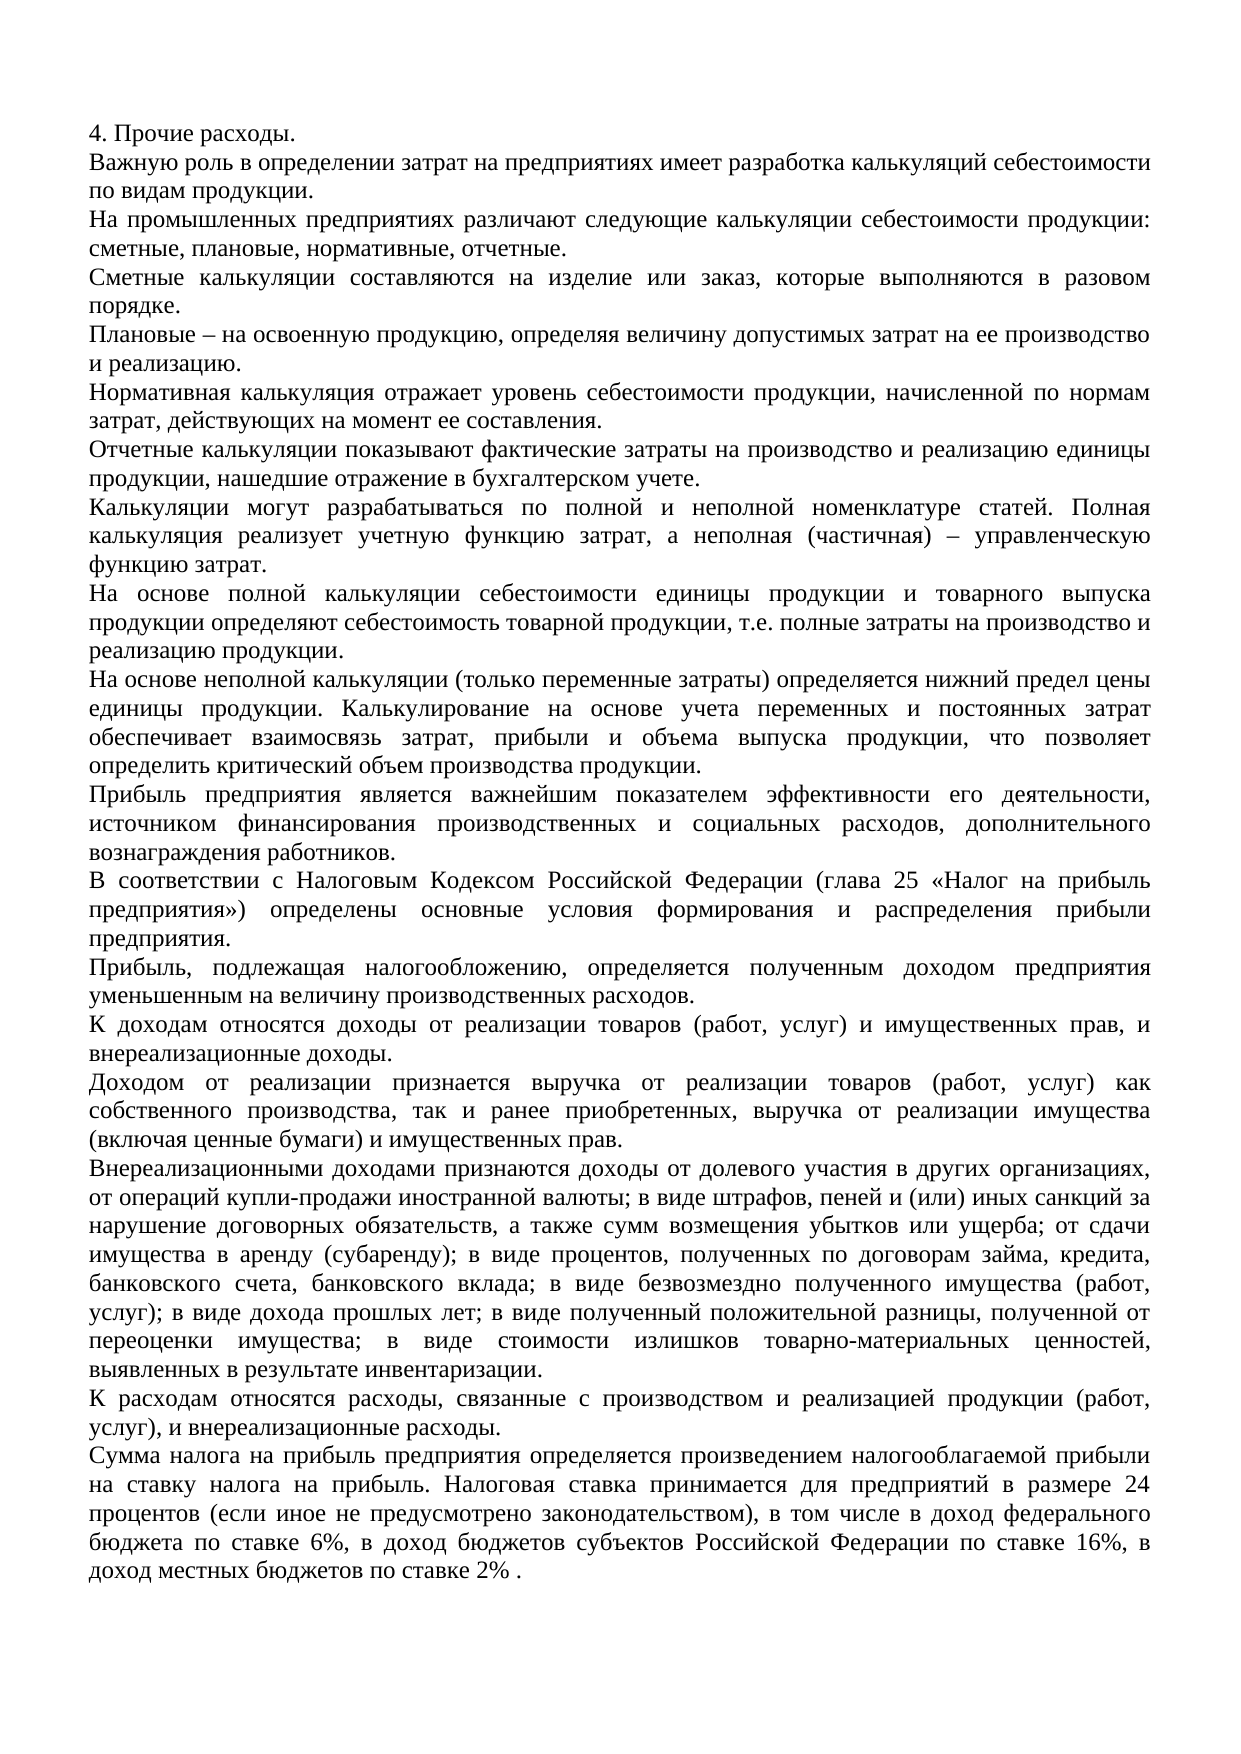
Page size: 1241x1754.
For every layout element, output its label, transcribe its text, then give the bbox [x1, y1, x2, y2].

text К расходам относятся расходы, связанные с производством и реализацией продукции (работ, услуг), и внереализационные расходы. [89, 1383, 1152, 1441]
text Важную роль в определении затрат на предприятиях имеет разработка калькуляций себестоимости по видам продукции. [89, 147, 1152, 204]
text К доходам относятся доходы от реализации товаров (работ, услуг) и имущественных прав, и внереализационные доходы. [89, 1009, 1152, 1067]
text Сумма налога на прибыль предприятия определяется произведением налогооблагаемой прибыли на ставку налога на прибыль. Налоговая ставка принимается для предприятий в размере 24 процентов (если иное не предусмотрено законодательством), в том числе в доход федерального бюджета по ставке 6%, в доход бюджетов субъектов Российской Федерации по ставке 16%, в доход местных бюджетов по ставке 2% . [89, 1441, 1152, 1584]
text На основе неполной калькуляции (только переменные затраты) определяется нижний предел цены единицы продукции. Калькулирование на основе учета переменных и постоянных затрат обеспечивает взаимосвязь затрат, прибыли и объема выпуска продукции, что позволяет определить критический объем производства продукции. [89, 664, 1152, 779]
text Прибыль, подлежащая налогообложению, определяется полученным доходом предприятия уменьшенным на величину производственных расходов. [89, 952, 1152, 1009]
text Калькуляции могут разрабатываться по полной и неполной номенклатуре статей. Полная калькуляция реализует учетную функцию затрат, а неполная (частичная) – управленческую функцию затрат. [89, 492, 1152, 578]
text 4. Прочие расходы. [89, 118, 1152, 147]
text Прибыль предприятия является важнейшим показателем эффективности его деятельности, источником финансирования производственных и социальных расходов, дополнительного вознаграждения работников. [89, 779, 1152, 866]
text На промышленных предприятиях различают следующие калькуляции себестоимости продукции: сметные, плановые, нормативные, отчетные. [89, 204, 1152, 262]
text Внереализационными доходами признаются доходы от долевого участия в других организациях, от операций купли-продажи иностранной валюты; в виде штрафов, пеней и (или) иных санкций за нарушение договорных обязательств, а также сумм возмещения убытков или ущерба; от сдачи имущества в аренду (субаренду); в виде процентов, полученных по договорам займа, кредита, банковского счета, банковского вклада; в виде безвозмездно полученного имущества (работ, услуг); в виде дохода прошлых лет; в виде полученный положительной разницы, полученной от переоценки имущества; в виде стоимости излишков товарно-материальных ценностей, выявленных в результате инвентаризации. [89, 1153, 1152, 1383]
text Нормативная калькуляция отражает уровень себестоимости продукции, начисленной по нормам затрат, действующих на момент ее составления. [89, 377, 1152, 434]
text Отчетные калькуляции показывают фактические затраты на производство и реализацию единицы продукции, нашедшие отражение в бухгалтерском учете. [89, 434, 1152, 492]
text Плановые – на освоенную продукцию, определяя величину допустимых затрат на ее производство и реализацию. [89, 319, 1152, 377]
text В соответствии с Налоговым Кодексом Российской Федерации (глава 25 «Налог на прибыль предприятия») определены основные условия формирования и распределения прибыли предприятия. [89, 866, 1152, 952]
text На основе полной калькуляции себестоимости единицы продукции и товарного выпуска продукции определяют себестоимость товарной продукции, т.е. полные затраты на производство и реализацию продукции. [89, 578, 1152, 664]
text Доходом от реализации признается выручка от реализации товаров (работ, услуг) как собственного производства, так и ранее приобретенных, выручка от реализации имущества (включая ценные бумаги) и имущественных прав. [89, 1067, 1152, 1153]
text Сметные калькуляции составляются на изделие или заказ, которые выполняются в разовом порядке. [89, 262, 1152, 319]
